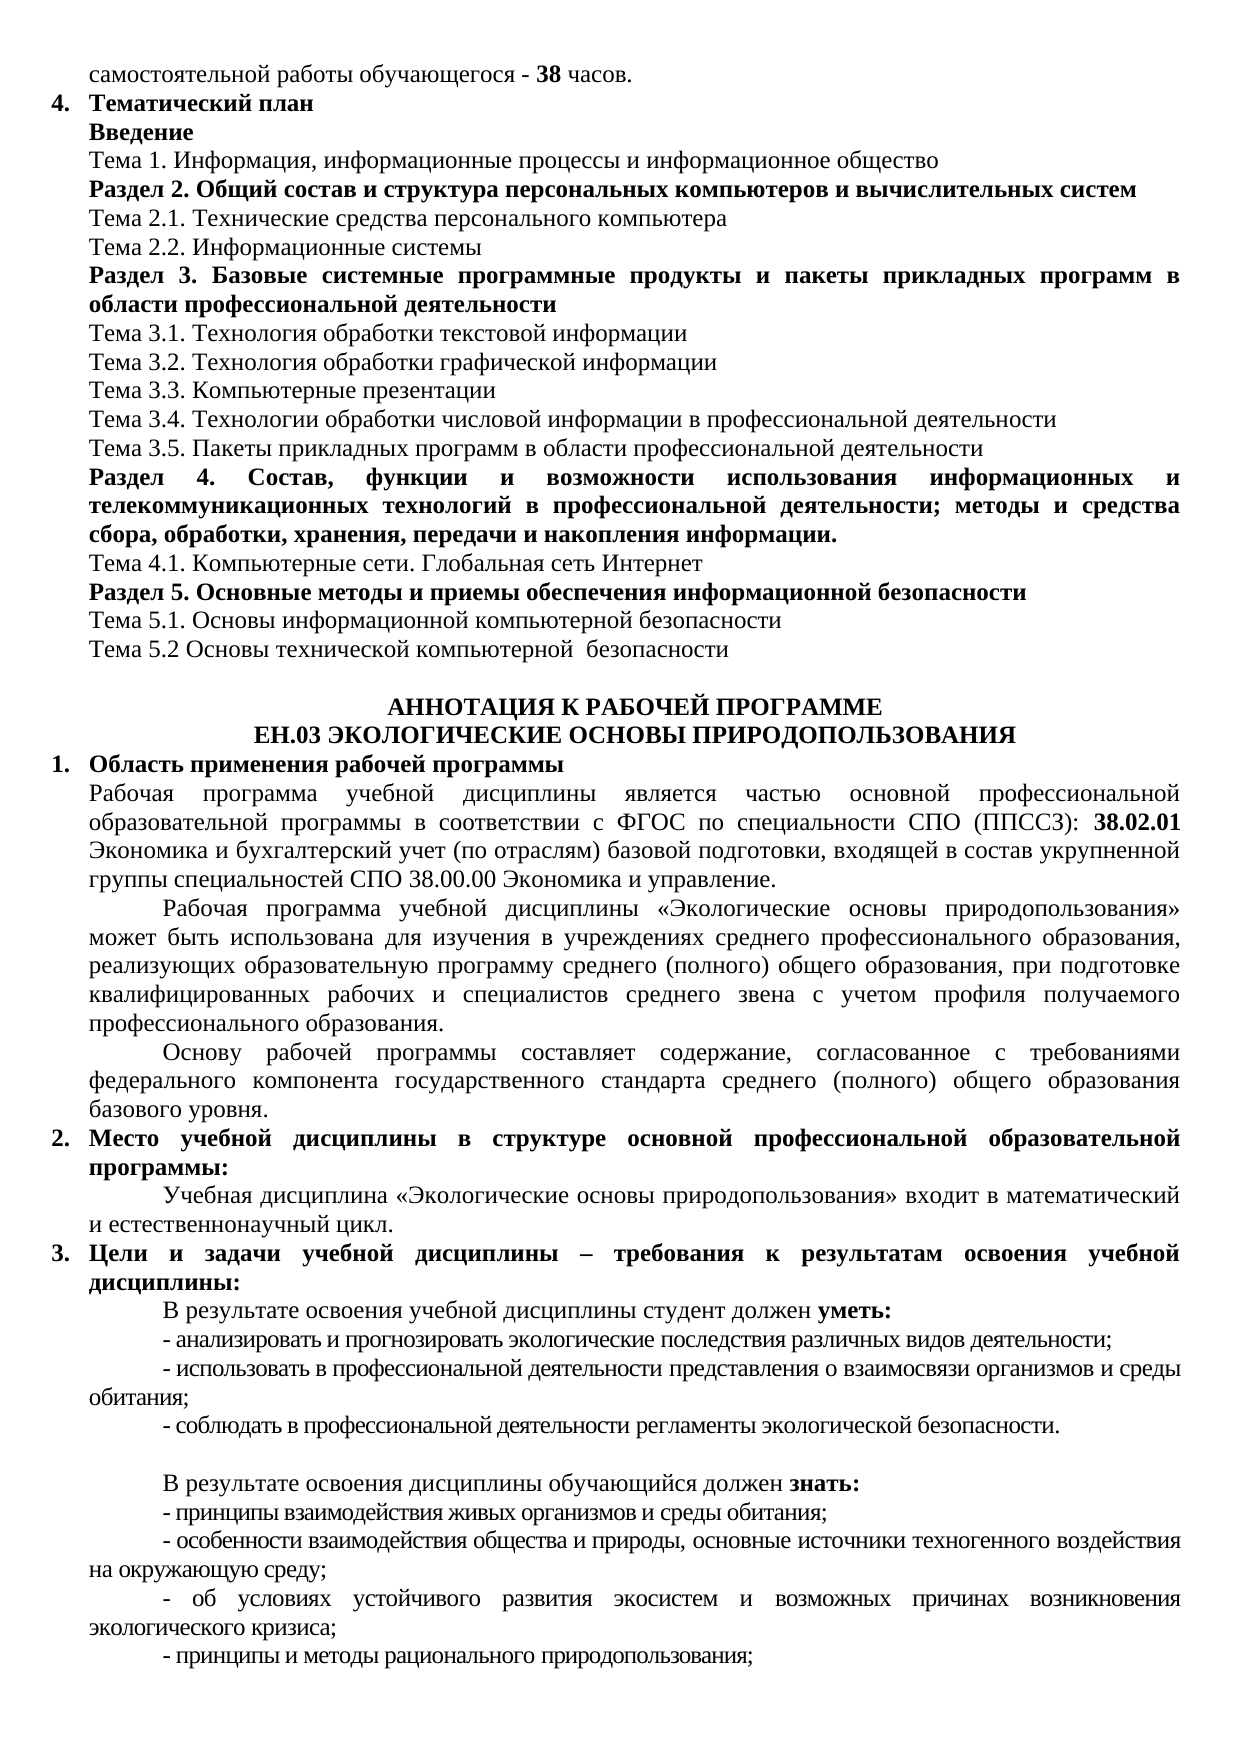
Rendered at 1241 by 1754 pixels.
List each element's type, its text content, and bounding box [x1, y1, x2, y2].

text Основу рабочей программы составляет содержание, согласованное с требованиями федерального компонента государственного стандарта среднего (полного) общего образования базового уровня. [89, 1037, 1181, 1123]
text Раздел 3. Базовые системные программные продукты и пакеты прикладных программ в области профессиональной деятельности [89, 260, 1181, 318]
text Тема 3.2. Технология обработки графической информации [89, 347, 1181, 375]
text - принципы и методы рационального природопользования; [89, 1640, 1181, 1669]
text В результате освоения учебной дисциплины студент должен уметь: [89, 1295, 1181, 1324]
text Тема 3.3. Компьютерные презентации [89, 375, 1181, 404]
text - об условиях устойчивого развития экосистем и возможных причинах возникновения экологического кризиса; [89, 1583, 1181, 1640]
text Введение [89, 117, 1181, 145]
list Цели и задачи учебной дисциплины – требования к результатам освоения учебной дисциплины: [51, 1238, 1181, 1295]
text Тема 5.1. Основы информационной компьютерной безопасности [89, 605, 1181, 634]
text Тема 3.5. Пакеты прикладных программ в области профессиональной деятельности [89, 433, 1181, 462]
text - принципы взаимодействия живых организмов и среды обитания; [89, 1497, 1181, 1525]
text Учебная дисциплина «Экологические основы природопользования» входит в математический и естественнонаучный цикл. [89, 1180, 1181, 1238]
text ен.03 Экологические основы природопользования [89, 720, 1181, 749]
text Тема 5.2 Основы технической компьютерной безопасности [89, 634, 1181, 663]
text В результате освоения дисциплины обучающийся должен знать: [89, 1468, 1181, 1497]
list Тематический план [51, 88, 1181, 117]
text Тема 3.4. Технологии обработки числовой информации в профессиональной деятельности [89, 404, 1181, 433]
text самостоятельной работы обучающегося - 38 часов. [89, 59, 1181, 88]
text Раздел 5. Основные методы и приемы обеспечения информационной безопасности [89, 577, 1181, 605]
text Рабочая программа учебной дисциплины является частью основной профессиональной образовательной программы в соответствии с ФГОС по специальности СПО (ППССЗ): 38.02.01 Экономика и бухгалтерский учет (по отраслям) базовой подготовки, входящей в состав укрупненной группы специальностей СПО 38.00.00 Экономика и управление. [89, 778, 1181, 893]
list Место учебной дисциплины в структуре основной профессиональной образовательной программы: [51, 1123, 1181, 1180]
text - использовать в профессиональной деятельности представления о взаимосвязи организмов и среды обитания; [89, 1353, 1181, 1410]
text Раздел 4. Состав, функции и возможности использования информационных и телекоммуникационных технологий в профессиональной деятельности; методы и средства сбора, обработки, хранения, передачи и накопления информации. [89, 462, 1181, 548]
text Рабочая программа учебной дисциплины «Экологические основы природопользования» может быть использована для изучения в учреждениях среднего профессионального образования, реализующих образовательную программу среднего (полного) общего образования, при подготовке квалифицированных рабочих и специалистов среднего звена с учетом профиля получаемого профессионального образования. [89, 893, 1181, 1037]
text Тема 2.1. Технические средства персонального компьютера [89, 203, 1181, 232]
text Тема 2.2. Информационные системы [89, 232, 1181, 260]
text - соблюдать в профессиональной деятельности регламенты экологической безопасности. [89, 1410, 1181, 1439]
text Тема 4.1. Компьютерные сети. Глобальная сеть Интернет [89, 548, 1181, 577]
text - анализировать и прогнозировать экологические последствия различных видов деятельности; [89, 1324, 1181, 1353]
text АННОТАЦИЯ К РАБОЧЕЙ ПРОГРАММЕ [89, 692, 1181, 720]
text Тема 3.1. Технология обработки текстовой информации [89, 318, 1181, 347]
text Раздел 2. Общий состав и структура персональных компьютеров и вычислительных систем [89, 174, 1181, 203]
list Область применения рабочей программы [51, 749, 1181, 778]
text Тема 1. Информация, информационные процессы и информационное общество [89, 145, 1181, 174]
text - особенности взаимодействия общества и природы, основные источники техногенного воздействия на окружающую среду; [89, 1525, 1181, 1583]
